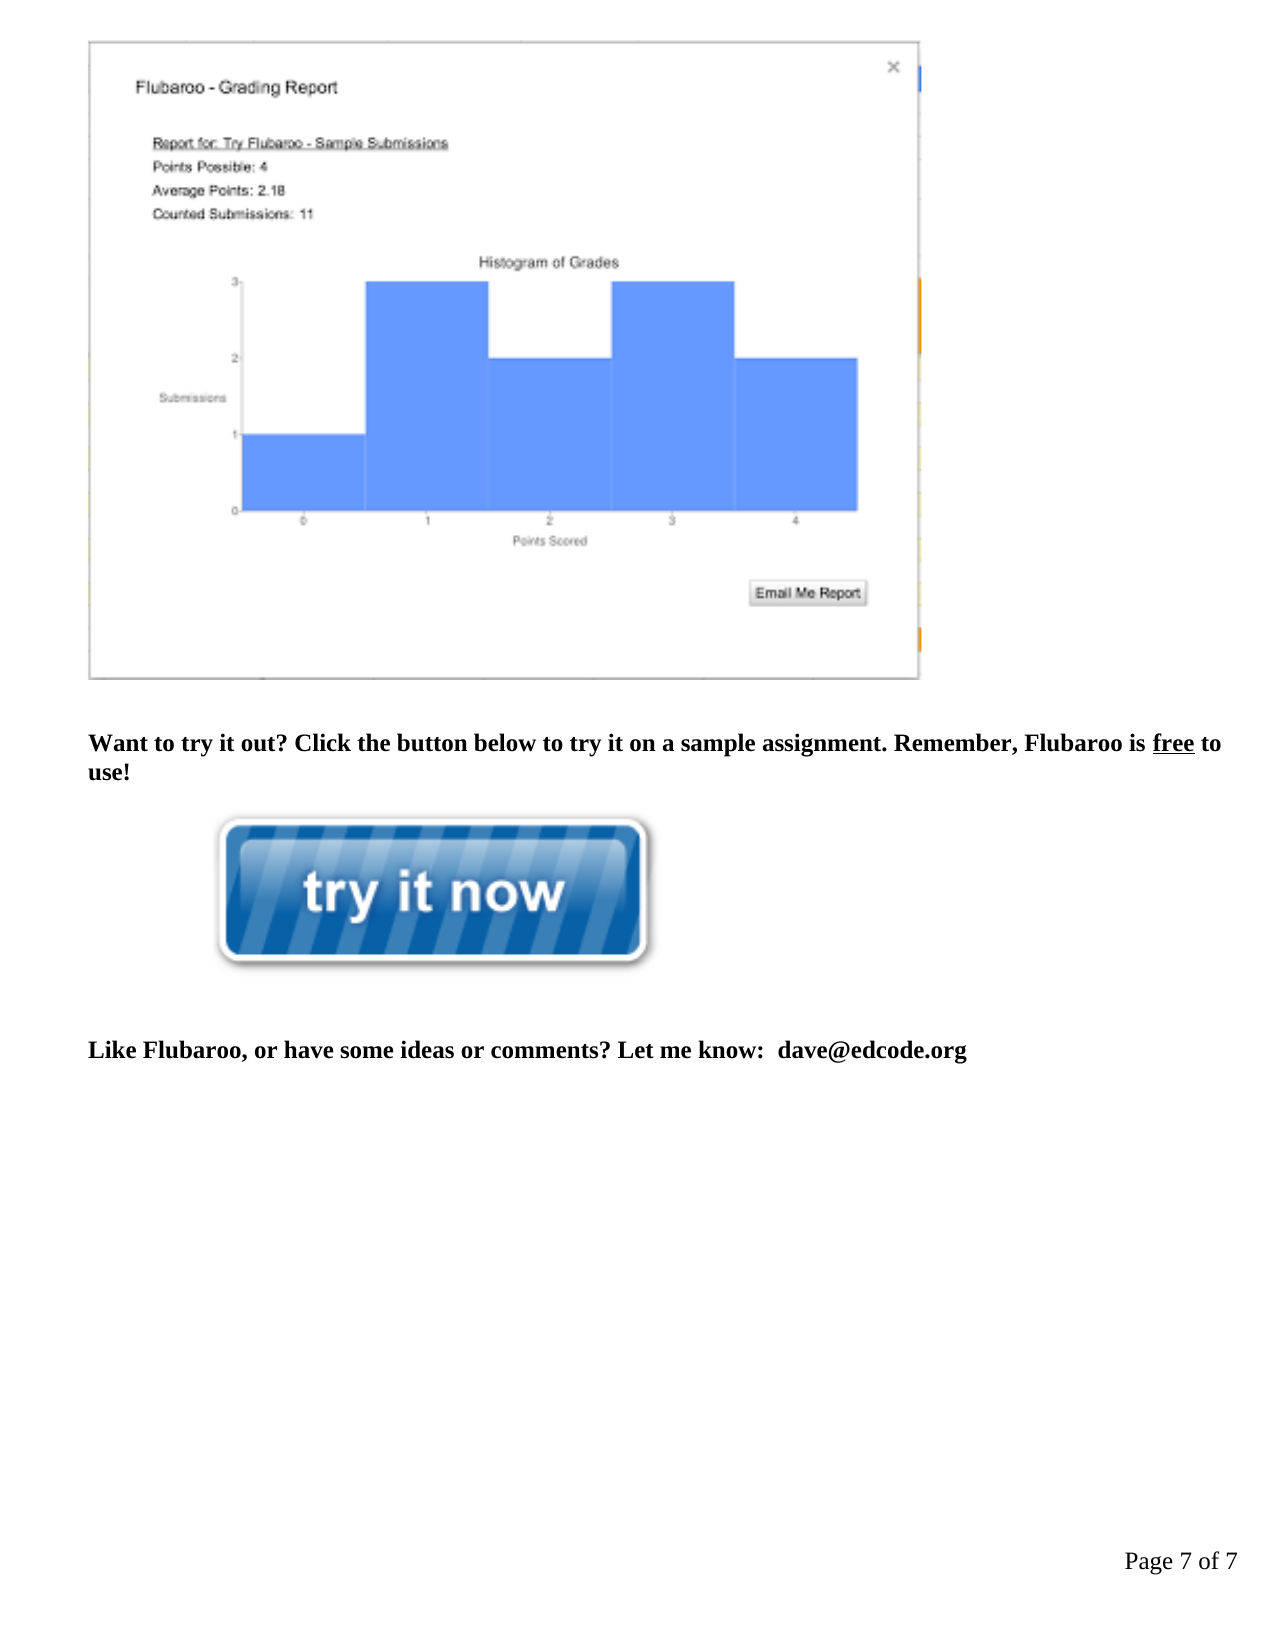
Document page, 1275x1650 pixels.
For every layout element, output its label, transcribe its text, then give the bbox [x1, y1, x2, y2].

picture [87, 40, 922, 680]
table_header The instructions below walk you through creating an assignment, and grading it with Flubaroo: Step 1: Create an Assignment Step 2: Create an Answer Key Step 3: Assign It! Step 4: Grade It! Step 5: Review the Grades [74, 38, 1239, 1091]
picture [212, 809, 665, 978]
